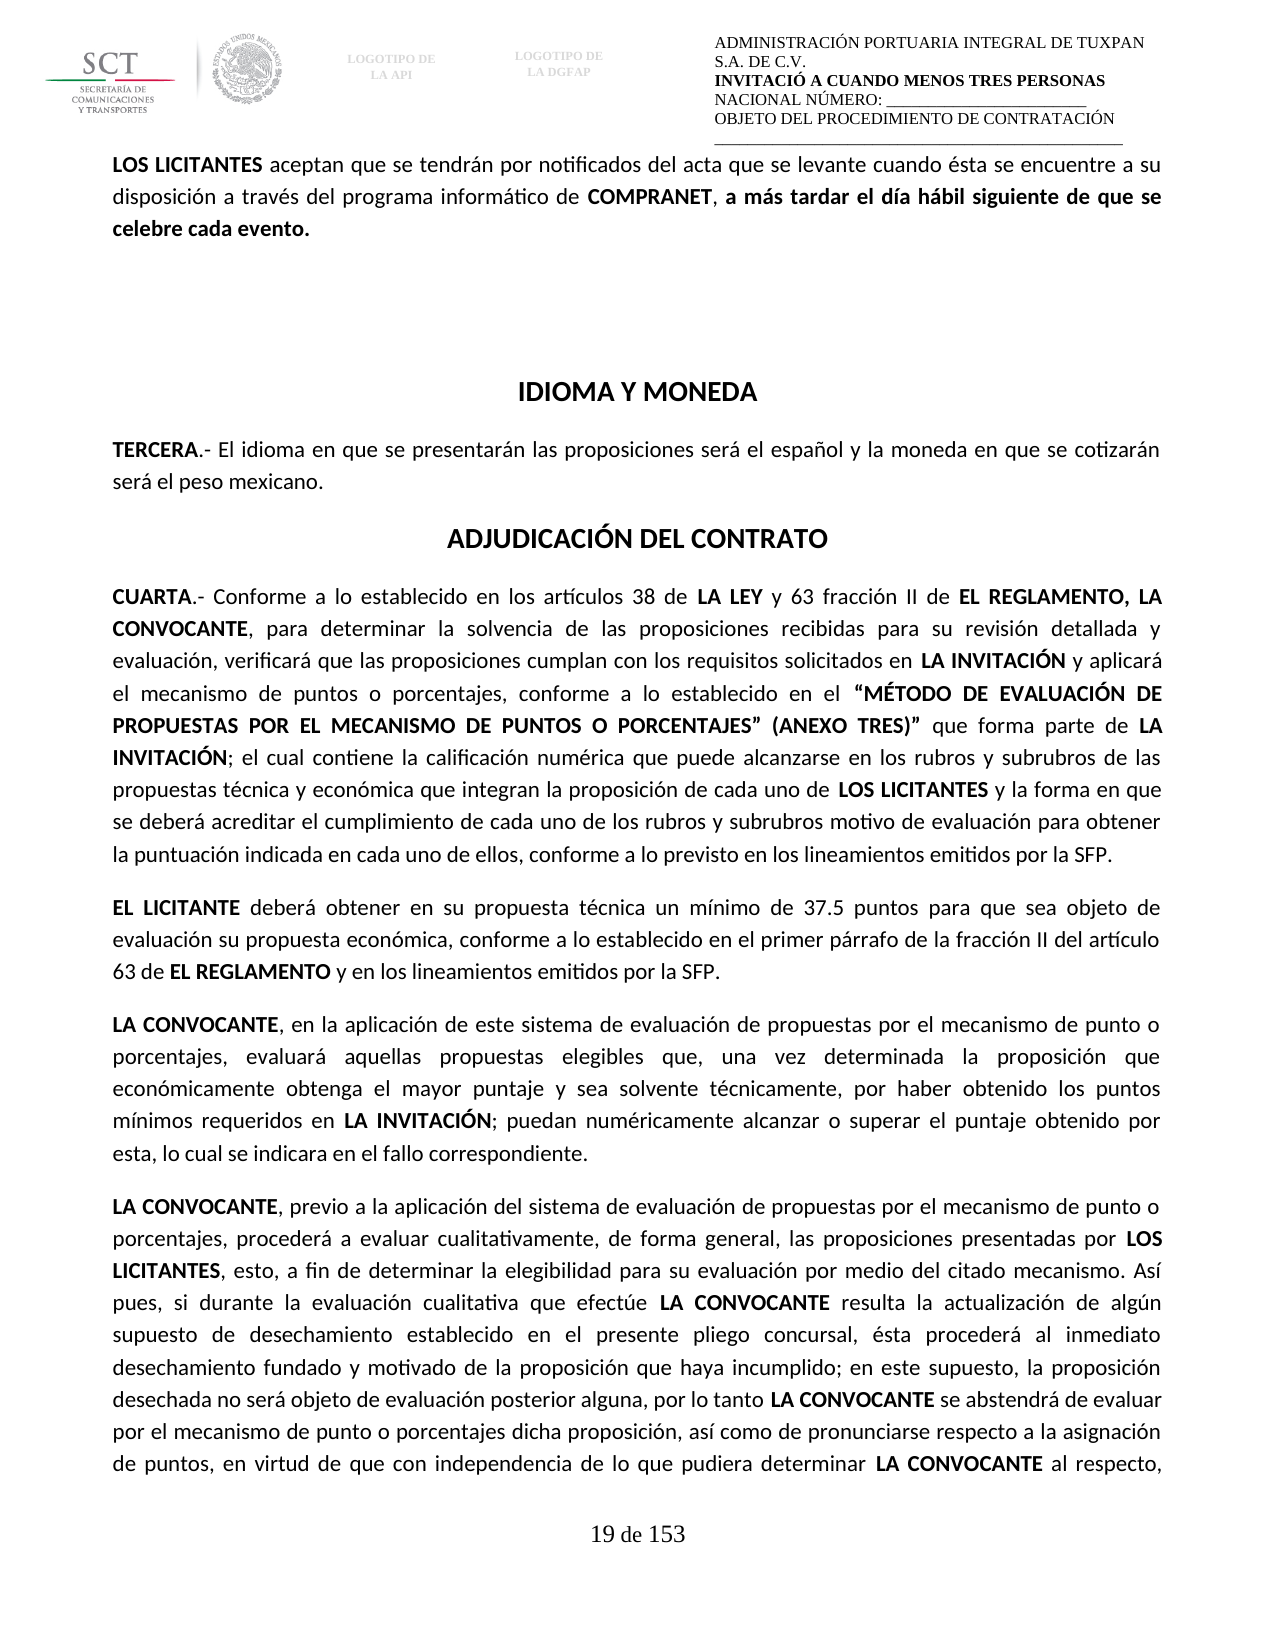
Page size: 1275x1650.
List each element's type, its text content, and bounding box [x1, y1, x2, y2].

text ADJUDICACIÓN DEL CONTRATO [112, 520, 1162, 556]
picture [32, 21, 289, 117]
text LA CONVOCANTE, en la aplicación de este sistema de evaluación de propuestas por el mecanismo de punto o porcentajes, evaluará aquellas propuestas elegibles que, una vez determinada la proposición que económicamente obtenga el mayor puntaje y sea solvente técnicamente, por haber obtenido los puntos mínimos requeridos en LA INVITACIÓN; puedan numéricamente alcanzar o superar el puntaje obtenido por esta, lo cual se indicara en el fallo correspondiente. [112, 1010, 1162, 1167]
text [112, 1192, 1162, 1477]
text CUARTA.- Conforme a lo establecido en los artículos 38 de LA LEY y 63 fracción II de EL REGLAMENTO, LA CONVOCANTE, para determinar la solvencia de las proposiciones recibidas para su revisión detallada y evaluación, verificará que las proposiciones cumplan con los requisitos solicitados en LA INVITACIÓN y aplicará el mecanismo de puntos o porcentajes, conforme a lo establecido en el “MÉTODO DE EVALUACIÓN DE PROPUESTAS POR EL MECANISMO DE PUNTOS O PORCENTAJES” (ANEXO TRES)” que forma parte de LA INVITACIÓN; el cual contiene la calificación numérica que puede alcanzarse en los rubros y subrubros de las propuestas técnica y económica que integran la proposición de cada uno de LOS LICITANTES y la forma en que se deberá acreditar el cumplimiento de cada uno de los rubros y subrubros motivo de evaluación para obtener la puntuación indicada en cada uno de ellos, conforme a lo previsto en los lineamientos emitidos por la SFP. [112, 582, 1162, 868]
text LOS LICITANTES aceptan que se tendrán por notificados del acta que se levante cuando ésta se encuentre a su disposición a través del programa informático de COMPRANET, a más tardar el día hábil siguiente de que se celebre cada evento. [112, 150, 1162, 242]
text TERCERA.- El idioma en que se presentarán las proposiciones será el español y la moneda en que se cotizarán será el peso mexicano. [112, 435, 1162, 495]
text IDIOMA Y MONEDA [112, 373, 1162, 409]
text EL LICITANTE deberá obtener en su propuesta técnica un mínimo de 37.5 puntos para que sea objeto de evaluación su propuesta económica, conforme a lo establecido en el primer párrafo de la fracción II del artículo 63 de EL REGLAMENTO y en los lineamientos emitidos por la SFP. [112, 893, 1162, 985]
